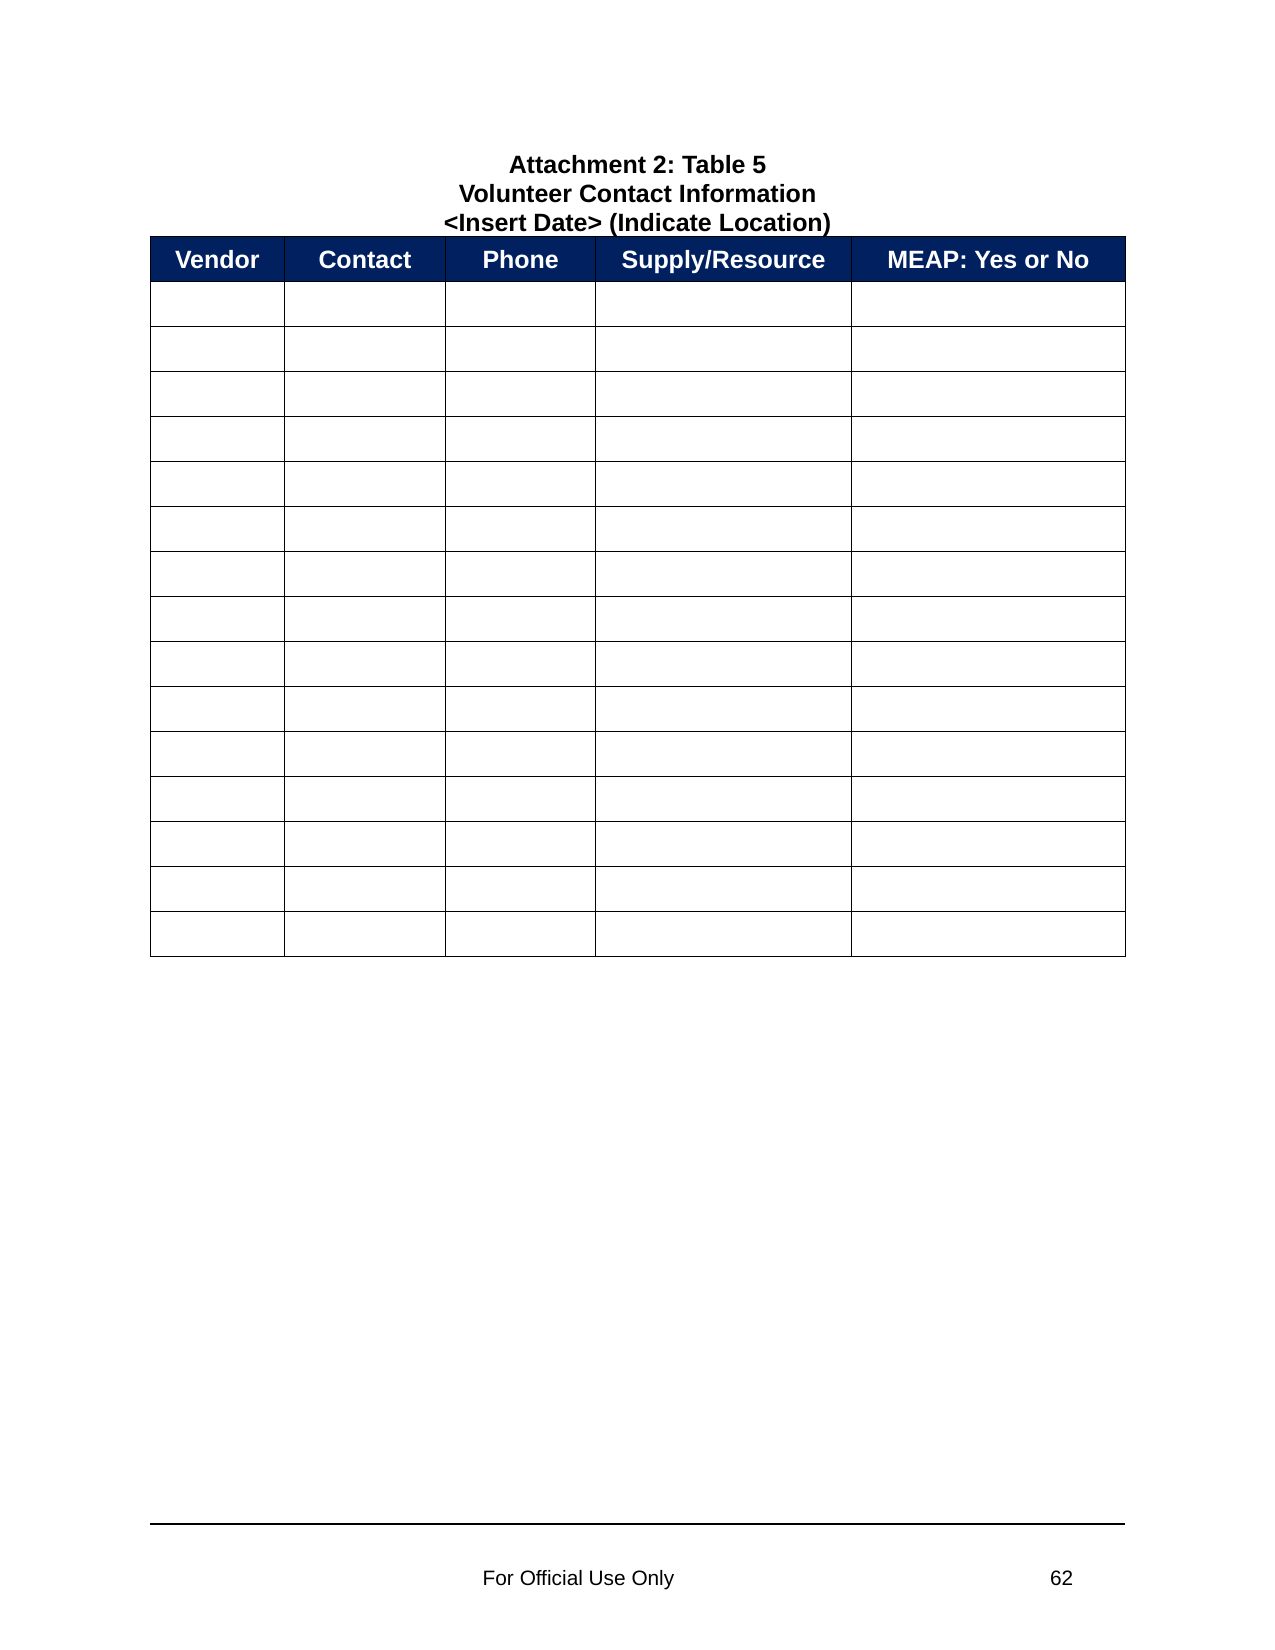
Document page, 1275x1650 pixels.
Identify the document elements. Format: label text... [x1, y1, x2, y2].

table_cell [151, 642, 284, 686]
table_cell [151, 687, 284, 731]
table_cell [852, 507, 1125, 551]
table_cell [446, 462, 595, 506]
table_cell [285, 552, 445, 596]
table_cell [446, 687, 595, 731]
table_cell [446, 912, 595, 956]
table_cell [285, 687, 445, 731]
table_cell [446, 642, 595, 686]
table_header Supply/Resource [596, 237, 851, 281]
table_cell [446, 867, 595, 911]
table_cell [852, 282, 1125, 326]
table_cell [151, 507, 284, 551]
table_cell [852, 597, 1125, 641]
table_cell [285, 822, 445, 866]
table_cell [596, 327, 851, 371]
table_cell [596, 687, 851, 731]
table_cell [852, 822, 1125, 866]
table_cell [852, 462, 1125, 506]
table_cell [446, 372, 595, 416]
table_cell [285, 507, 445, 551]
table_cell [151, 327, 284, 371]
table_cell [446, 777, 595, 821]
table_cell [151, 822, 284, 866]
table_cell [446, 822, 595, 866]
table_cell [285, 327, 445, 371]
table_cell [852, 417, 1125, 461]
table_cell [596, 462, 851, 506]
table_cell [285, 597, 445, 641]
title Attachment 2: Table 5 Volunteer Contact Information [150, 150, 1125, 207]
table_cell [151, 777, 284, 821]
table_cell [852, 687, 1125, 731]
table_header Vendor [151, 237, 284, 281]
table_cell [151, 417, 284, 461]
table_cell [285, 777, 445, 821]
table_cell [596, 417, 851, 461]
table_cell [285, 912, 445, 956]
table_cell [151, 597, 284, 641]
table_cell [596, 552, 851, 596]
table_cell [446, 552, 595, 596]
table_cell [596, 822, 851, 866]
table_header Phone [446, 237, 595, 281]
table_cell [151, 732, 284, 776]
table_cell [446, 597, 595, 641]
subtitle <Insert Date> (Indicate Location) [150, 207, 1125, 236]
table_cell [852, 732, 1125, 776]
table_cell [596, 642, 851, 686]
table_cell [285, 462, 445, 506]
table_cell [446, 507, 595, 551]
table_cell [285, 372, 445, 416]
table_cell [596, 372, 851, 416]
table_cell [446, 417, 595, 461]
table_cell [151, 552, 284, 596]
table_cell [852, 372, 1125, 416]
table_cell [151, 867, 284, 911]
table_cell [852, 552, 1125, 596]
table_cell [285, 642, 445, 686]
table_cell [285, 867, 445, 911]
table_cell [285, 417, 445, 461]
table_cell [596, 912, 851, 956]
table_cell [852, 912, 1125, 956]
table_header MEAP: Yes or No [852, 237, 1125, 281]
table_cell [151, 462, 284, 506]
table_cell [852, 867, 1125, 911]
table_cell [446, 732, 595, 776]
table_cell [151, 912, 284, 956]
table_cell [285, 732, 445, 776]
table_cell [151, 372, 284, 416]
table_cell [596, 732, 851, 776]
table_header Contact [285, 237, 445, 281]
table_cell [596, 282, 851, 326]
table_cell [596, 597, 851, 641]
table_cell [596, 777, 851, 821]
table_cell [596, 507, 851, 551]
table_cell [446, 327, 595, 371]
table_cell [852, 642, 1125, 686]
table_cell [852, 327, 1125, 371]
table_cell [852, 777, 1125, 821]
table_cell [596, 867, 851, 911]
table_cell [151, 282, 284, 326]
table_cell [285, 282, 445, 326]
table_cell [446, 282, 595, 326]
